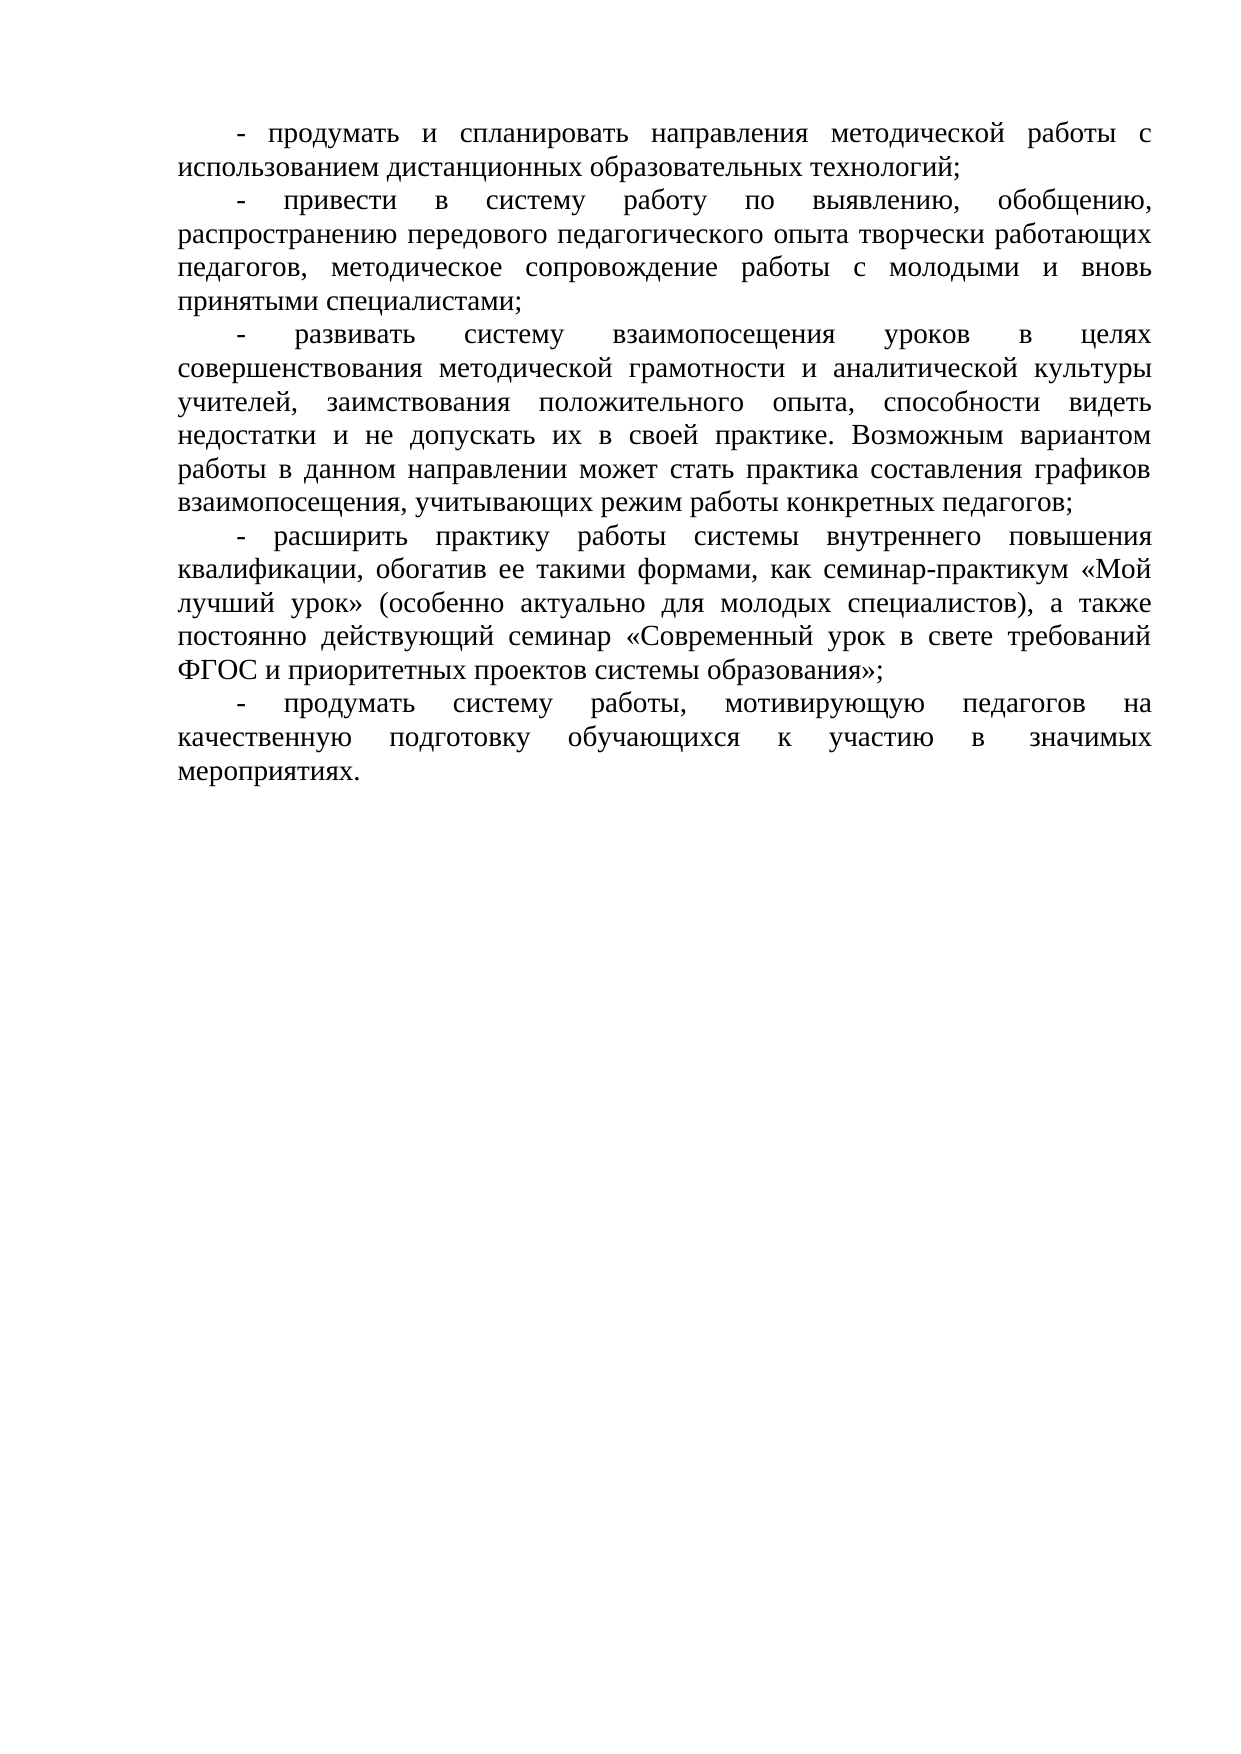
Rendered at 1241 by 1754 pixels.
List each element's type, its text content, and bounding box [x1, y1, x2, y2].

list продумать и спланировать направления методической работы с использованием дистанционных образовательных технологий; [177, 115, 1152, 182]
list продумать систему работы, мотивирующую педагогов на качественную подготовку обучающихся к участию в значимых мероприятиях. [177, 686, 1152, 786]
list привести в систему работу по выявлению, обобщению, распространению передового педагогического опыта творчески работающих педагогов, методическое сопровождение работы с молодыми и вновь принятыми специалистами; [177, 182, 1152, 317]
list развивать систему взаимопосещения уроков в целях совершенствования методической грамотности и аналитической культуры учителей, заимствования положительного опыта, способности видеть недостатки и не допускать их в своей практике. Возможным вариантом работы в данном направлении может стать практика составления графиков взаимопосещения, учитывающих режим работы конкретных педагогов; [177, 317, 1152, 518]
list расширить практику работы системы внутреннего повышения квалификации, обогатив ее такими формами, как семинар-практикум «Мой лучший урок» (особенно актуально для молодых специалистов), а также постоянно действующий семинар «Современный урок в свете требований ФГОС и приоритетных проектов системы образования»; [177, 518, 1152, 686]
